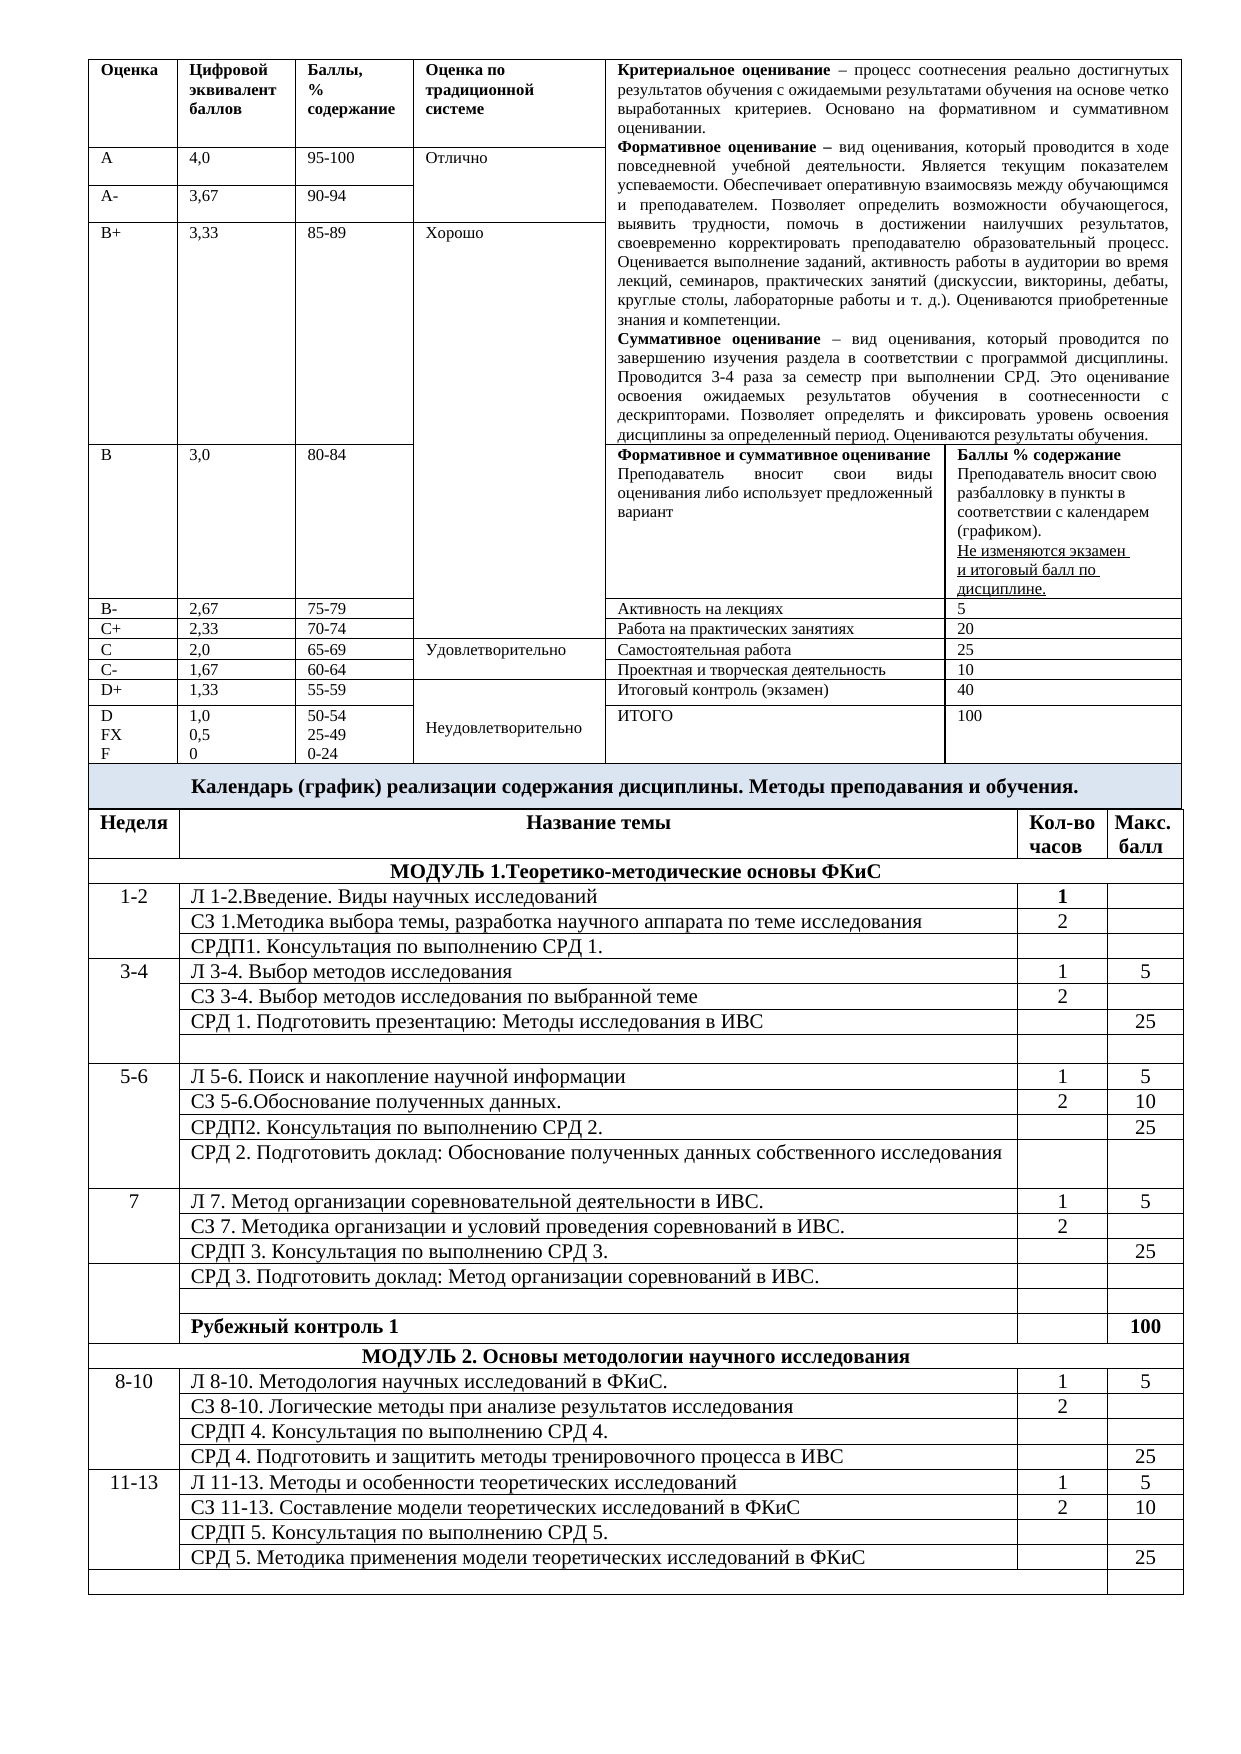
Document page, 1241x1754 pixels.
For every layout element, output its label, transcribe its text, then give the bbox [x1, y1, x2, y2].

table_cell [1108, 984, 1183, 1008]
table_cell 90-94 [296, 186, 413, 222]
table_cell Баллы % содержание Преподаватель вносит свою разбалловку в пункты в соответствии с календарем (графиком). Не изменяются экзамен и итоговый балл по дисциплине. [946, 445, 1181, 598]
table_cell Итоговый контроль (экзамен) [606, 680, 944, 705]
table_cell Цифровой эквивалент баллов [178, 60, 295, 147]
table_cell C+ [89, 619, 177, 638]
table_cell [1108, 1289, 1183, 1313]
table_cell МОДУЛЬ 2. Основы методологии научного исследования [89, 1344, 1183, 1368]
table_cell СЗ 7. Методика организации и условий проведения соревнований в ИВС. [180, 1214, 1017, 1238]
table_cell [1018, 1545, 1107, 1569]
table_cell [1108, 1264, 1183, 1288]
table_cell 4,0 [178, 148, 295, 185]
table_cell СРДП 3. Консультация по выполнению СРД 3. [180, 1239, 1017, 1263]
table_cell СЗ 5-6.Обоснование полученных данных. [180, 1090, 1017, 1113]
table_cell Активность на лекциях [606, 599, 944, 618]
table_cell Отлично [414, 148, 605, 222]
table_cell 95-100 [296, 148, 413, 185]
table_cell 25 [1108, 1115, 1183, 1139]
table_cell 3-4 [89, 959, 179, 1063]
table_cell 2 [1018, 1495, 1107, 1519]
table_cell 2 [1018, 984, 1107, 1008]
table_cell 7 [89, 1189, 179, 1263]
table_cell 50-54 25-49 0-24 [296, 706, 413, 763]
table_cell [1108, 1214, 1183, 1238]
table_cell A [89, 148, 177, 185]
table_cell Самостоятельная работа [606, 639, 944, 658]
table_cell 1 [1018, 1470, 1107, 1494]
table_cell 5 [946, 599, 1181, 618]
table_cell 2 [1018, 1394, 1107, 1418]
table_cell 25 [946, 639, 1181, 658]
table_cell 85-89 [296, 223, 413, 443]
table_header Название темы [180, 810, 1017, 858]
table_cell СРД 5. Методика применения модели теоретических исследований в ФКиС [180, 1545, 1017, 1569]
table_cell СРДП2. Консультация по выполнению СРД 2. [180, 1115, 1017, 1139]
table_cell 60-64 [296, 660, 413, 679]
table_cell [1108, 909, 1183, 933]
table_cell 25 [1108, 1545, 1183, 1569]
table_cell 1 [1018, 884, 1107, 908]
table_cell B- [89, 599, 177, 618]
table_cell СРД 4. Подготовить и защитить методы тренировочного процесса в ИВС [180, 1445, 1017, 1468]
table_cell МОДУЛЬ 1.Теоретико-методические основы ФКиС [89, 859, 1183, 883]
table_cell Оценка [89, 60, 177, 147]
table_cell 2,0 [178, 639, 295, 658]
table_cell СЗ 3-4. Выбор методов исследования по выбранной теме [180, 984, 1017, 1008]
table_cell 3,67 [178, 186, 295, 222]
table_cell [1018, 1239, 1107, 1263]
table_cell 65-69 [296, 639, 413, 658]
table_cell Л 11-13. Методы и особенности теоретических исследований [180, 1470, 1017, 1494]
table_cell 1 [1018, 1369, 1107, 1393]
table_cell [1108, 1394, 1183, 1418]
table_cell Баллы, % содержание [296, 60, 413, 147]
table_cell D+ [89, 680, 177, 705]
table_cell Оценка по традиционной системе [414, 60, 605, 147]
table_cell 3,33 [178, 223, 295, 443]
table_cell [89, 1570, 1107, 1594]
table_cell [1108, 934, 1183, 958]
table_cell 2,67 [178, 599, 295, 618]
table_cell 1 [1018, 1064, 1107, 1088]
table_cell 1 [1018, 1189, 1107, 1213]
table_cell Критериальное оценивание – процесс соотнесения реально достигнутых результатов обучения с ожидаемыми результатами обучения на основе четко выработанных критериев. Основано на формативном и суммативном оценивании. Формативное оценивание – вид оценивания, который проводится в ходе повседневной учебной деятельности. Является текущим показателем успеваемости. Обеспечивает оперативную взаимосвязь между обучающимся и преподавателем. Позволяет определить возможности обучающегося, выявить трудности, помочь в достижении наилучших результатов, своевременно корректировать преподавателю образовательный процесс. Оценивается выполнение заданий, активность работы в аудитории во время лекций, семинаров, практических занятий (дискуссии, викторины, дебаты, круглые столы, лабораторные работы и т. д.). Оцениваются приобретенные знания и компетенции. Суммативное оценивание – вид оценивания, который проводится по завершению изучения раздела в соответствии с программой дисциплины. Проводится 3-4 раза за семестр при выполнении СРД. Это оценивание освоения ожидаемых результатов обучения в соотнесенности с дескрипторами. Позволяет определять и фиксировать уровень освоения дисциплины за определенный период. Оцениваются результаты обучения. [606, 60, 1181, 443]
table_cell Проектная и творческая деятельность [606, 660, 944, 679]
table_cell СЗ 8-10. Логические методы при анализе результатов исследования [180, 1394, 1017, 1418]
table_cell [1108, 1570, 1183, 1594]
table_cell СЗ 11-13. Составление модели теоретических исследований в ФКиС [180, 1495, 1017, 1519]
table_cell Неудовлетворительно [414, 680, 605, 763]
table_cell 1,33 [178, 680, 295, 705]
table_cell Работа на практических занятиях [606, 619, 944, 638]
table_header Кол-во часов [1018, 810, 1107, 858]
table_cell Л 1-2.Введение. Виды научных исследований [180, 884, 1017, 908]
table_cell 25 [1108, 1445, 1183, 1468]
table_cell 10 [1108, 1090, 1183, 1113]
table_cell 100 [946, 706, 1181, 763]
table_cell 75-79 [296, 599, 413, 618]
table_header Неделя [89, 810, 179, 858]
table_cell [1018, 1314, 1107, 1343]
table_cell 8-10 [89, 1369, 179, 1468]
table_cell 100 [1108, 1314, 1183, 1343]
table_cell [1018, 1035, 1107, 1063]
table_cell [1018, 1140, 1107, 1188]
table_cell [180, 1289, 1017, 1313]
table_cell 25 [1108, 1239, 1183, 1263]
table_cell C [89, 639, 177, 658]
table_cell [1018, 1445, 1107, 1468]
table_cell 70-74 [296, 619, 413, 638]
table_cell Рубежный контроль 1 [180, 1314, 1017, 1343]
table_cell Л 7. Метод организации соревновательной деятельности в ИВС. [180, 1189, 1017, 1213]
table_cell СРД 2. Подготовить доклад: Обоснование полученных данных собственного исследования [180, 1140, 1017, 1188]
table_cell 11-13 [89, 1470, 179, 1569]
table_cell 40 [946, 680, 1181, 705]
table_cell ИТОГО [606, 706, 944, 763]
table_cell [1018, 934, 1107, 958]
table_cell 10 [1108, 1495, 1183, 1519]
table_cell 2,33 [178, 619, 295, 638]
table_cell [1108, 884, 1183, 908]
table_cell [1018, 1520, 1107, 1544]
table_cell A- [89, 186, 177, 222]
table_cell 10 [946, 660, 1181, 679]
table_cell [1018, 1010, 1107, 1033]
table_cell 3,0 [178, 445, 295, 598]
table_cell 2 [1018, 1090, 1107, 1113]
table_cell [1018, 1115, 1107, 1139]
table_cell 55-59 [296, 680, 413, 705]
table_cell СРД 1. Подготовить презентацию: Методы исследования в ИВС [180, 1010, 1017, 1033]
table_cell [1108, 1419, 1183, 1443]
table_cell Формативное и суммативное оценивание Преподаватель вносит свои виды оценивания либо использует предложенный вариант [606, 445, 944, 598]
table_cell 2 [1018, 909, 1107, 933]
table_cell 5 [1108, 1189, 1183, 1213]
table_cell B [89, 445, 177, 598]
table_cell [89, 1264, 179, 1343]
table_cell Л 8-10. Методология научных исследований в ФКиС. [180, 1369, 1017, 1393]
table_cell [1018, 1264, 1107, 1288]
table_cell [1108, 1035, 1183, 1063]
table_cell 5 [1108, 959, 1183, 983]
table_cell D FX F [89, 706, 177, 763]
table_cell 1,0 0,5 0 [178, 706, 295, 763]
table_cell 5 [1108, 1369, 1183, 1393]
table_cell Календарь (график) реализации содержания дисциплины. Методы преподавания и обучения. [89, 764, 1181, 808]
table_cell СЗ 1.Методика выбора темы, разработка научного аппарата по теме исследования [180, 909, 1017, 933]
table_cell СРДП 5. Консультация по выполнению СРД 5. [180, 1520, 1017, 1544]
table_cell Л 3-4. Выбор методов исследования [180, 959, 1017, 983]
table_cell [1018, 1419, 1107, 1443]
table_cell [1018, 1289, 1107, 1313]
table_cell Хорошо [414, 223, 605, 638]
table_cell 1 [1018, 959, 1107, 983]
table_cell СРДП 4. Консультация по выполнению СРД 4. [180, 1419, 1017, 1443]
table_cell Л 5-6. Поиск и накопление научной информации [180, 1064, 1017, 1088]
table_cell 80-84 [296, 445, 413, 598]
table_cell B+ [89, 223, 177, 443]
table_cell 1-2 [89, 884, 179, 958]
table_cell 2 [1018, 1214, 1107, 1238]
table_cell 5 [1108, 1470, 1183, 1494]
table_cell 25 [1108, 1010, 1183, 1033]
table_cell 20 [946, 619, 1181, 638]
table_cell СРД 3. Подготовить доклад: Метод организации соревнований в ИВС. [180, 1264, 1017, 1288]
table_cell СРДП1. Консультация по выполнению СРД 1. [180, 934, 1017, 958]
table_cell C- [89, 660, 177, 679]
table_cell [1108, 1520, 1183, 1544]
table_cell [1108, 1140, 1183, 1188]
table_cell 1,67 [178, 660, 295, 679]
table_cell Удовлетворительно [414, 639, 605, 679]
table_cell 5 [1108, 1064, 1183, 1088]
table_header Макс. балл [1108, 810, 1183, 858]
table_cell [180, 1035, 1017, 1063]
table_cell 5-6 [89, 1064, 179, 1188]
